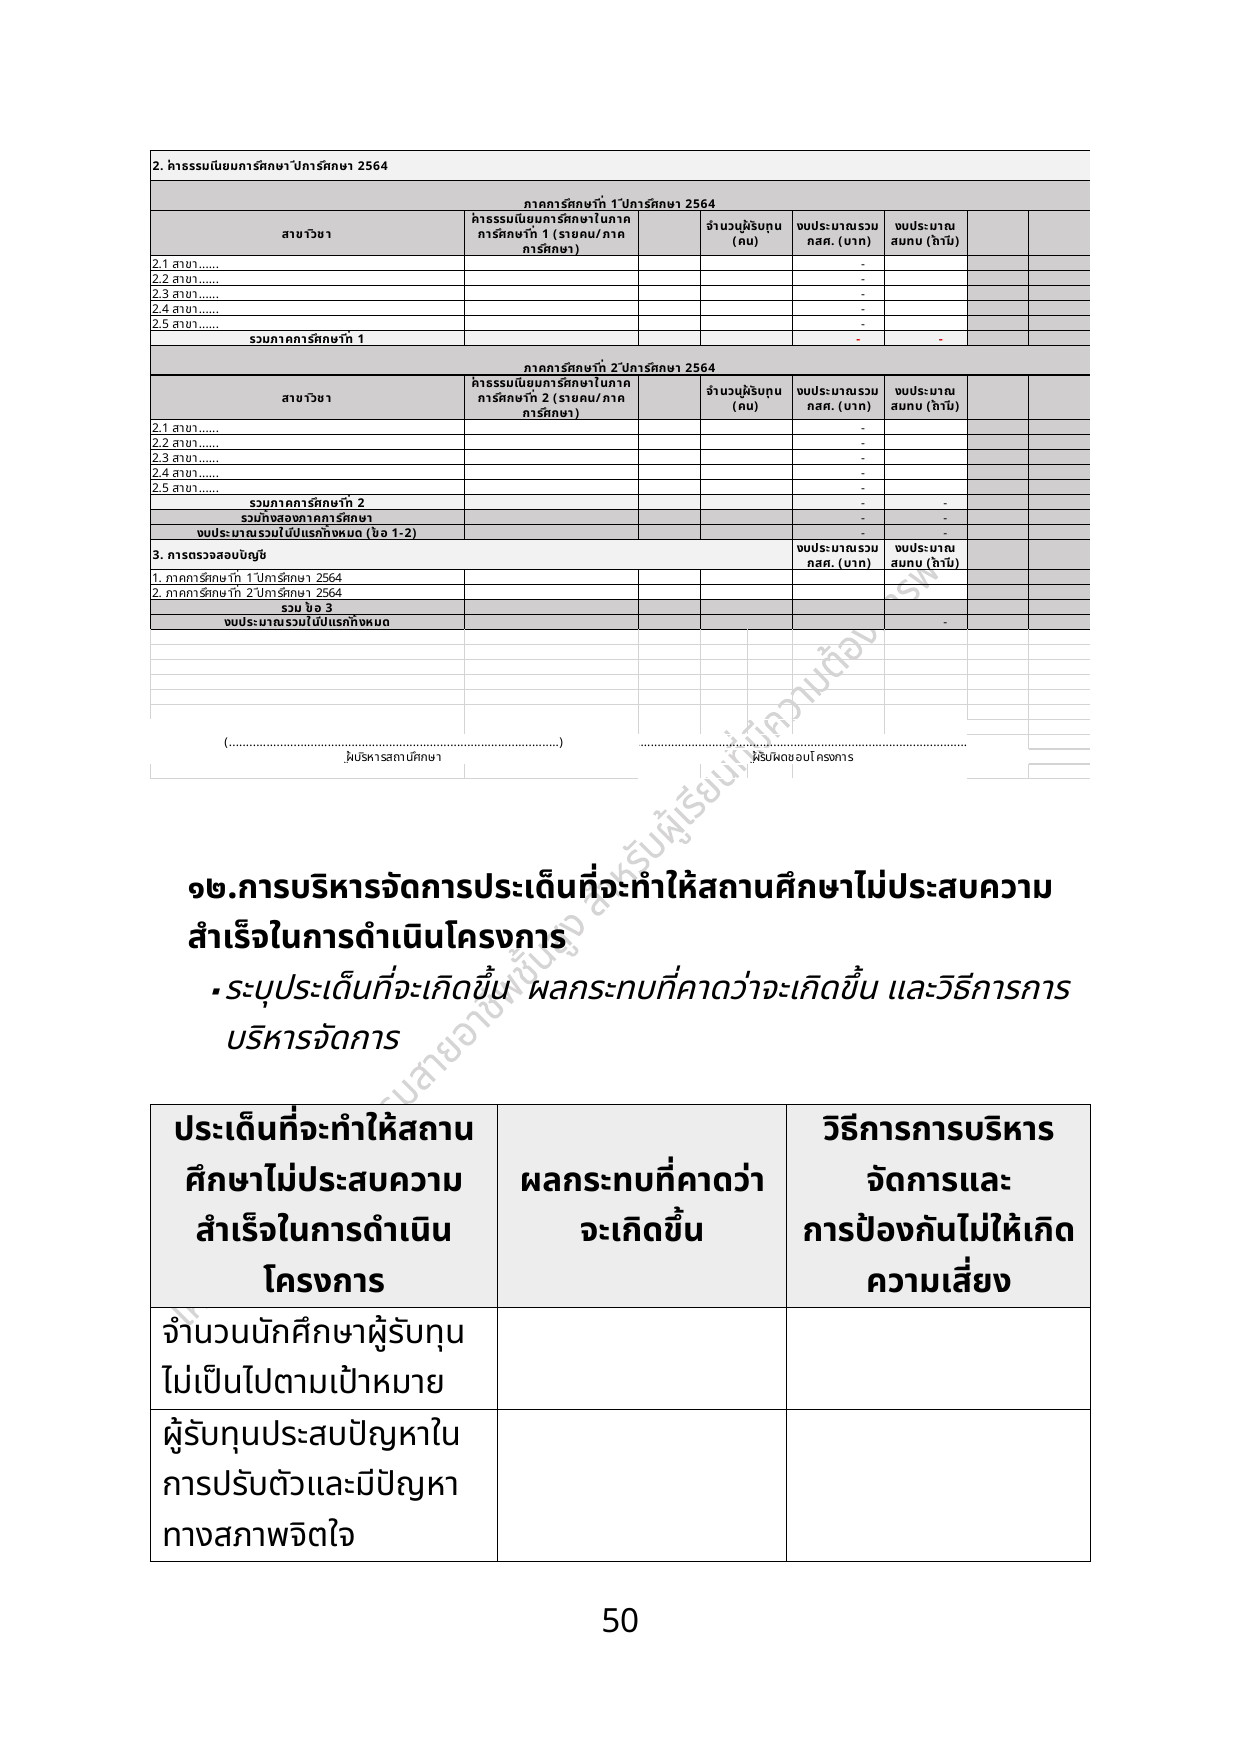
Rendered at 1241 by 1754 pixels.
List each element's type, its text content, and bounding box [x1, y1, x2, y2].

table_cell จำนวนนักศึกษาผู้รับทุนไม่เป็นไปตามเป้าหมาย [151, 1308, 497, 1409]
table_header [151, 1105, 497, 1307]
list ระบุประเด็นที่จะเกิดขึ้น ผลกระทบที่คาดว่าจะเกิดขึ้น และวิธีการการบริหารจัดการ [209, 964, 1090, 1064]
table_cell [498, 1308, 786, 1409]
list ๑๒.การบริหารจัดการประเด็นที่จะทำให้สถานศึกษาไม่ประสบความสำเร็จในการดำเนินโครงการ [187, 858, 1090, 964]
table_cell [787, 1308, 1090, 1409]
table_cell [787, 1410, 1090, 1561]
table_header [787, 1105, 1090, 1307]
table_cell ผู้รับทุนประสบปัญหาในการปรับตัวและมีปัญหาทางสภาพจิตใจ [151, 1410, 497, 1561]
table_cell [498, 1410, 786, 1561]
table_header ผลกระทบที่คาดว่าจะเกิดขึ้น [498, 1105, 786, 1307]
